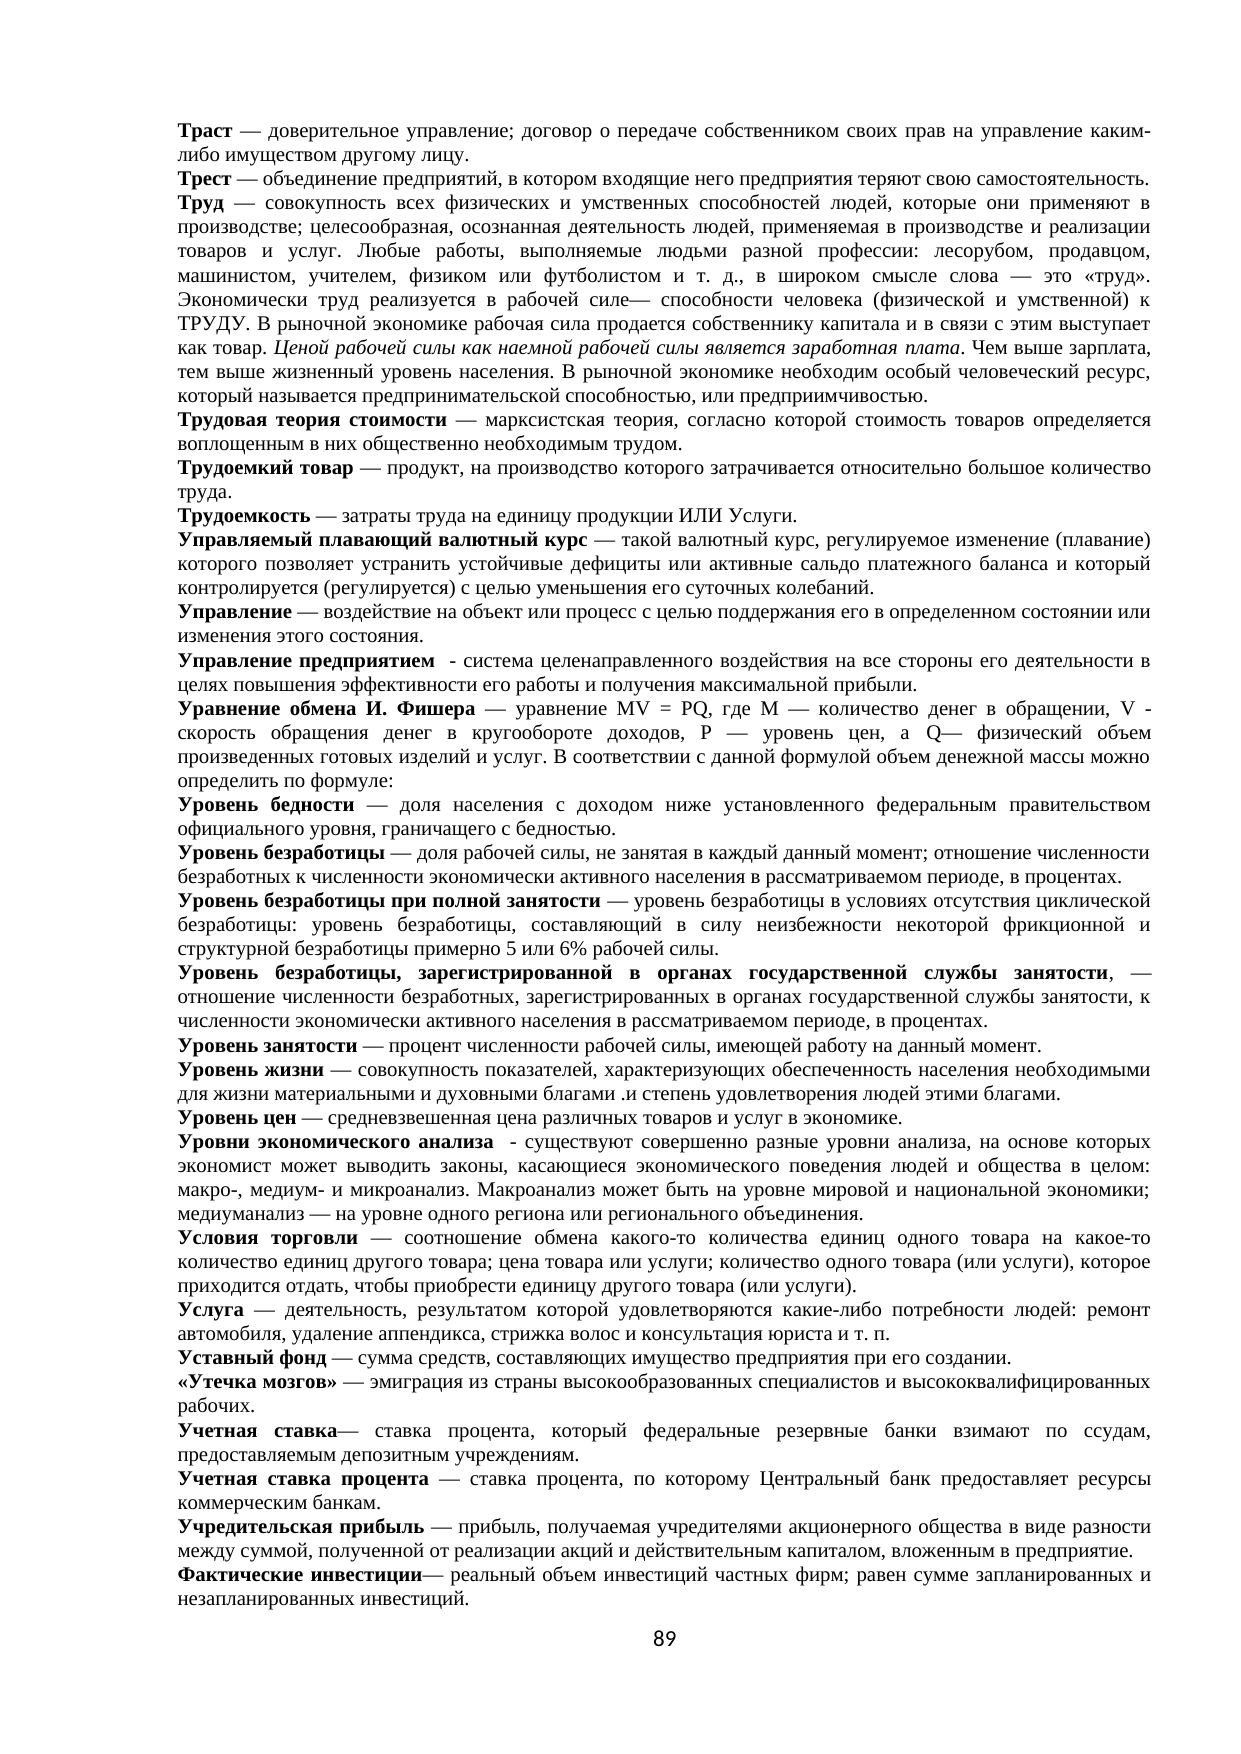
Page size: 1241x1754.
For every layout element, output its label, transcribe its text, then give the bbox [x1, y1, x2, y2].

text Трудовая теория стоимости — марксистская теория, согласно которой стоимость товаров определяется воплощенным в них общественно необходимым трудом. [177, 407, 1152, 455]
text Уровень безработицы при полной занятости — уровень безработицы в условиях отсутствия циклической безработицы: уровень безработицы, составляющий в силу неизбежности некоторой фрикционной и структурной безработицы примерно 5 или 6% рабочей силы. [177, 888, 1152, 960]
text Трудоемкость — затраты труда на единицу продукции ИЛИ Услуги. [177, 503, 1152, 527]
text Траст — доверительное управление; договор о передаче собственником своих прав на управление каким-либо имуществом другому лицу. [177, 118, 1152, 166]
text Уровень цен — средневзвешенная цена различных товаров и услуг в экономике. [177, 1105, 1152, 1129]
text Управление — воздействие на объект или процесс с целью поддержания его в определенном состоянии или изменения этого состояния. [177, 599, 1152, 647]
text Уровень жизни — совокупность показателей, характеризующих обеспеченность населения необходимыми для жизни материальными и духовными благами .и степень удовлетворения людей этими благами. [177, 1057, 1152, 1105]
text Уровни экономического анализа - существуют совершенно разные уровни анализа, на основе которых экономист может выводить законы, касающиеся экономического поведения людей и общества в целом: макро-, медиум- и микроанализ. Макроанализ может быть на уровне мировой и национальной экономики; медиуманализ — на уровне одного региона или регионального объединения. [177, 1129, 1152, 1225]
text Учредительская прибыль — прибыль, получаемая учредителями акционерного общества в виде разности между суммой, полученной от реализации акций и действительным капиталом, вложенным в предприятие. [177, 1514, 1152, 1562]
text Уравнение обмена И. Фишера — уравнение МV = РQ, где М — количество денег в обращении, V - скорость обращения денег в кругообороте доходов, Р — уровень цен, а Q— физический объем произведенных готовых изделий и услуг. В соответствии с данной формулой объем денежной массы можно определить по формуле: [177, 696, 1152, 792]
text Труд — совокупность всех физических и умственных способностей людей, которые они применяют в производстве; целесообразная, осознанная деятельность людей, применяемая в производстве и реализации товаров и услуг. Любые работы, выполняемые людьми разной профессии: лесорубом, продавцом, машинистом, учителем, физиком или футболистом и т. д., в широком смысле слова — это «труд». Экономически труд реализуется в рабочей силе— способности человека (физической и умственной) к ТРУДУ. В рыночной экономике рабочая сила продается собственнику капитала и в связи с этим выступает как товар. Ценой рабочей силы как наемной рабочей силы является заработная плата. Чем выше зарплата, тем выше жизненный уровень населения. В рыночной экономике необходим особый человеческий ресурс, который называется предпринимательской способностью, или предприимчивостью. [177, 190, 1152, 407]
text Учетная ставка процента — ставка процента, по которому Центральный банк предоставляет ресурсы коммерческим банкам. [177, 1466, 1152, 1514]
text Учетная ставка— ставка процента, который федеральные резервные банки взимают по ссудам, предоставляемым депозитным учреждениям. [177, 1417, 1152, 1466]
text Фактические инвестиции— реальный объем инвестиций частных фирм; равен сумме запланированных и незапланированных инвестиций. [177, 1562, 1152, 1610]
text Услуга — деятельность, результатом которой удовлетворяются какие-либо потребности людей: ремонт автомобиля, удаление аппендикса, стрижка волос и консультация юриста и т. п. [177, 1297, 1152, 1345]
text Уровень занятости — процент численности рабочей силы, имеющей работу на данный момент. [177, 1032, 1152, 1057]
text Трудоемкий товар — продукт, на производство которого затрачивается относительно большое количество труда. [177, 455, 1152, 503]
text Уровень безработицы — доля рабочей силы, не занятая в каждый данный момент; отношение численности безработных к численности экономически активного населения в рассматриваемом периоде, в процентах. [177, 840, 1152, 888]
text Уровень безработицы, зарегистрированной в органах государственной службы занятости, — отношение численности безработных, зарегистрированных в органах государственной службы занятости, к численности экономически активного населения в рассматриваемом периоде, в процентах. [177, 960, 1152, 1032]
text Уставный фонд — сумма средств, составляющих имущество предприятия при его создании. [177, 1345, 1152, 1369]
text Уровень бедности — доля населения с доходом ниже установленного федеральным правительством официального уровня, граничащего с бедностью. [177, 792, 1152, 840]
text Трест — объединение предприятий, в котором входящие него предприятия теряют свою самостоятельность. [177, 166, 1152, 190]
text Управление предприятием - система целенаправленного воздействия на все стороны его деятельности в целях повышения эффективности его работы и получения максимальной прибыли. [177, 647, 1152, 696]
text «Утечка мозгов» — эмиграция из страны высокообразованных специалистов и высококвалифицированных рабочих. [177, 1369, 1152, 1417]
text Управляемый плавающий валютный курс — такой валютный курс, регулируемое изменение (плавание) которого позволяет устранить устойчивые дефициты или активные сальдо платежного баланса и который контролируется (регулируется) с целью уменьшения его суточных колебаний. [177, 527, 1152, 599]
text Условия торговли — соотношение обмена какого-то количества единиц одного товара на какое-то количество единиц другого товара; цена товара или услуги; количество одного товара (или услуги), которое приходится отдать, чтобы приобрести единицу другого товара (или услуги). [177, 1225, 1152, 1297]
